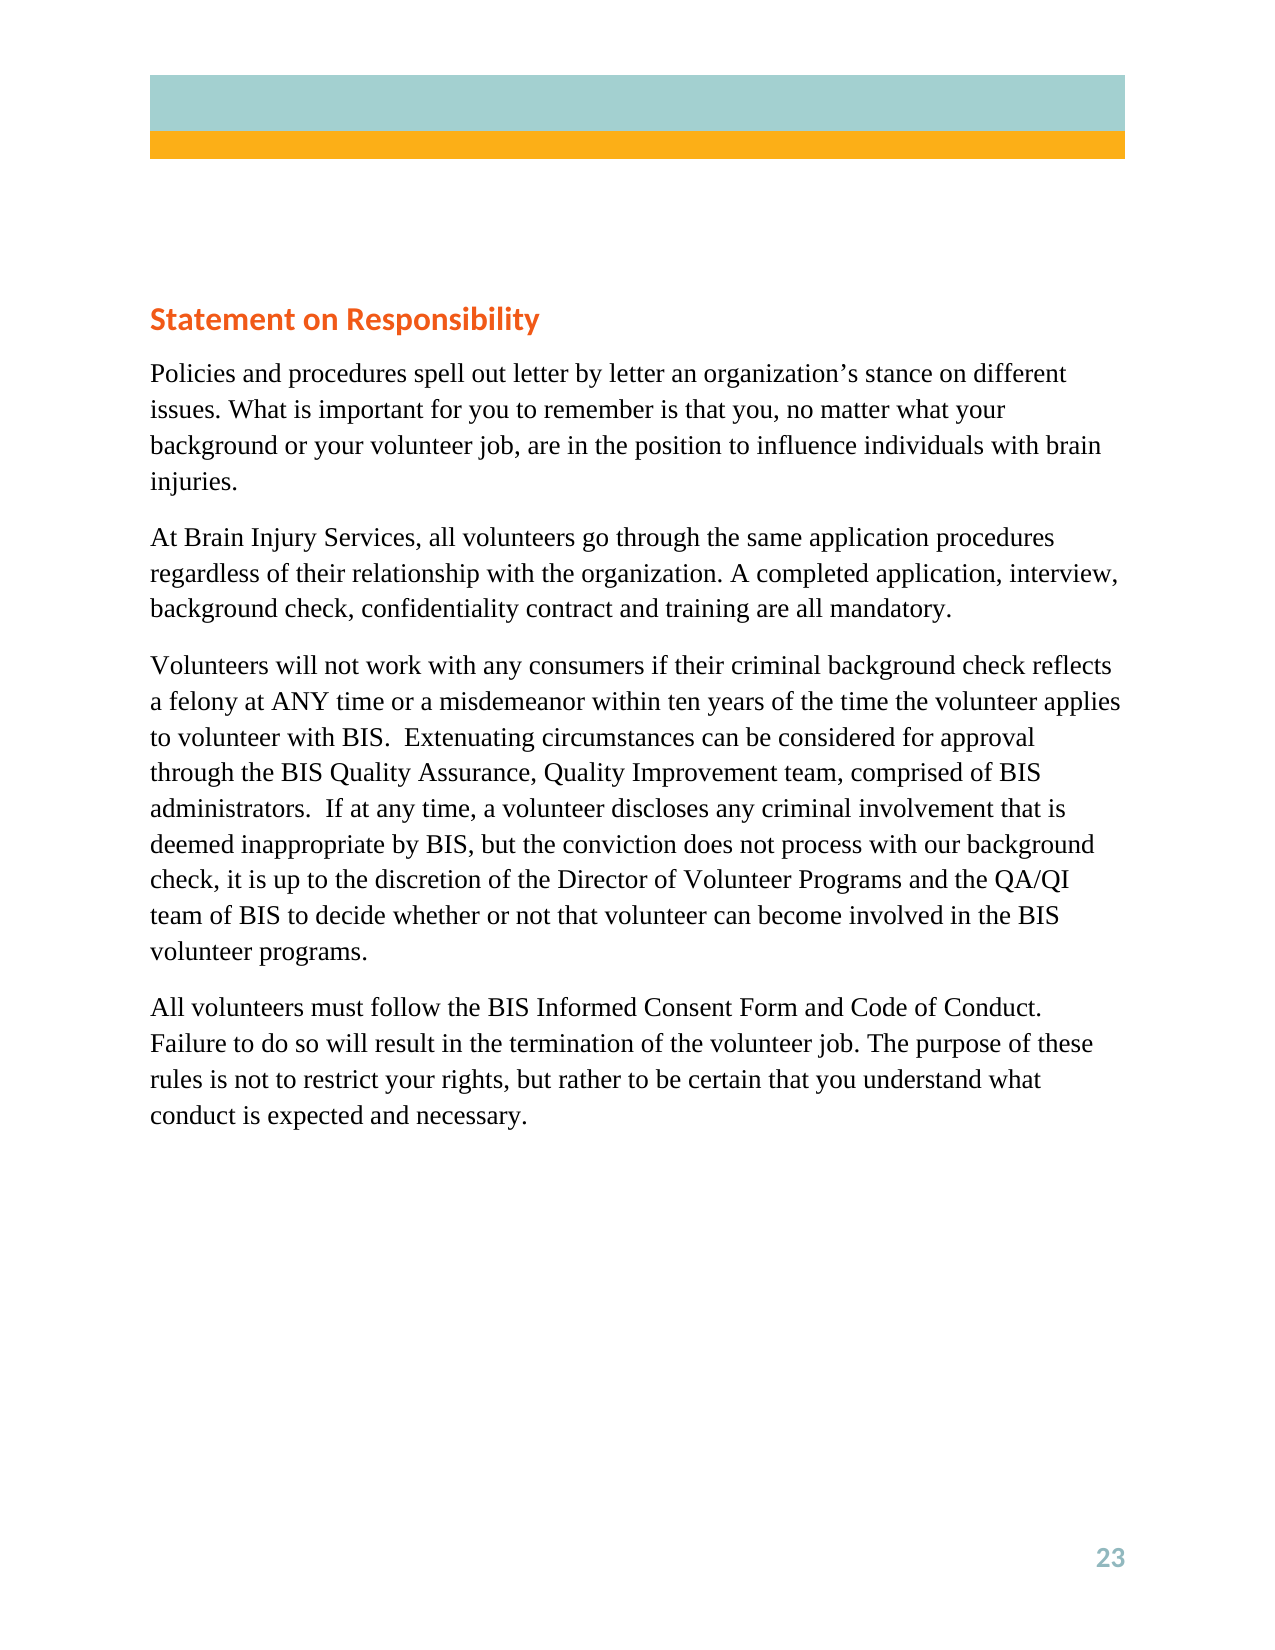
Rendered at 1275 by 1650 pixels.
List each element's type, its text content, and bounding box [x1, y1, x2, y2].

text Volunteers will not work with any consumers if their criminal background check reflects a felony at ANY time or a misdemeanor within ten years of the time the volunteer applies to volunteer with BIS. Extenuating circumstances can be considered for approval through the BIS Quality Assurance, Quality Improvement team, comprised of BIS administrators. If at any time, a volunteer discloses any criminal involvement that is deemed inappropriate by BIS, but the conviction does not process with our background check, it is up to the discretion of the Director of Volunteer Programs and the QA/QI team of BIS to decide whether or not that volunteer can become involved in the BIS volunteer programs. [150, 649, 1125, 966]
text All volunteers must follow the BIS Informed Consent Form and Code of Conduct. Failure to do so will result in the termination of the volunteer job. The purpose of these rules is not to restrict your rights, but rather to be certain that you understand what conduct is expected and necessary. [150, 992, 1125, 1130]
text Policies and procedures spell out letter by letter an organization’s stance on different issues. What is important for you to remember is that you, no matter what your background or your volunteer job, are in the position to influence individuals with brain injuries. [150, 357, 1125, 496]
subtitle Statement on Responsibility [150, 298, 1125, 339]
text At Brain Injury Services, all volunteers go through the same application procedures regardless of their relationship with the organization. A completed application, interview, background check, confidentiality contract and training are all mandatory. [150, 521, 1125, 624]
